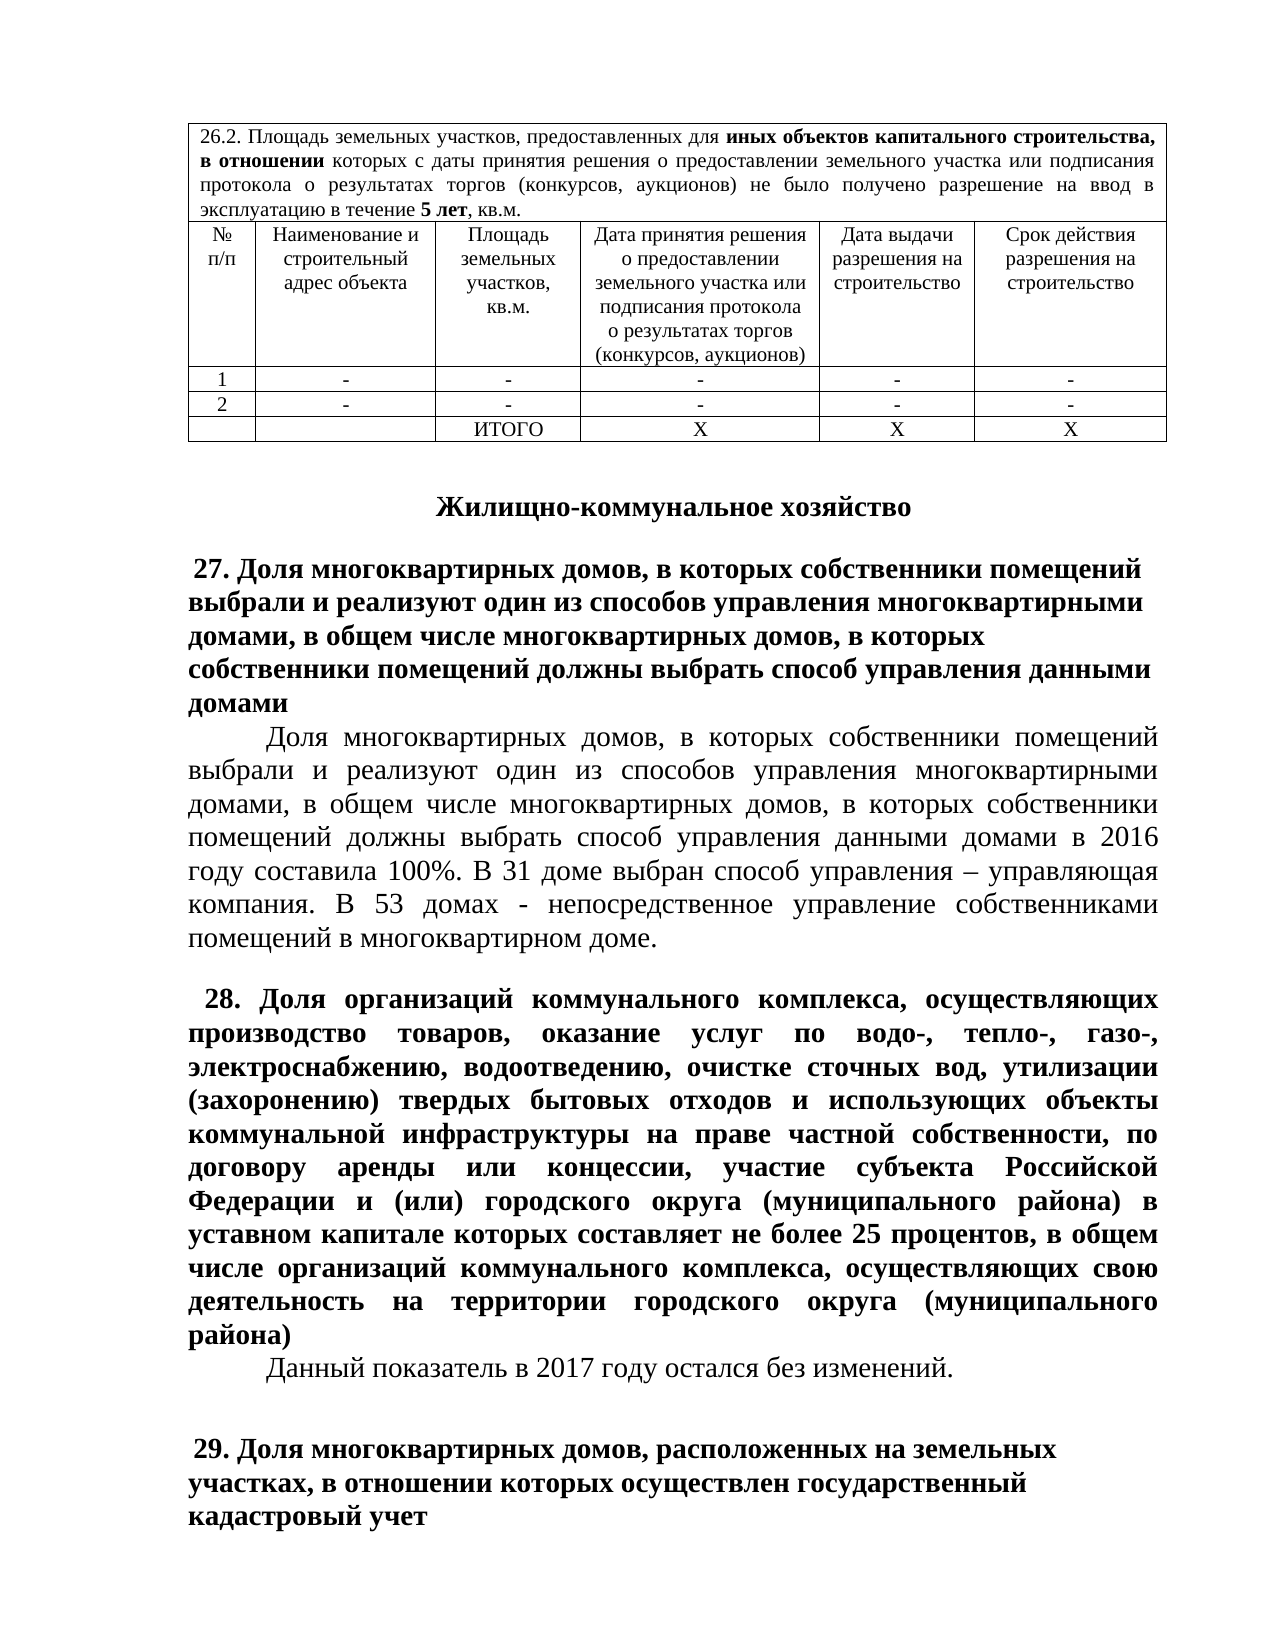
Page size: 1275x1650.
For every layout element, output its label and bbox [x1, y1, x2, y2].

table_cell [177, 118, 1170, 1532]
